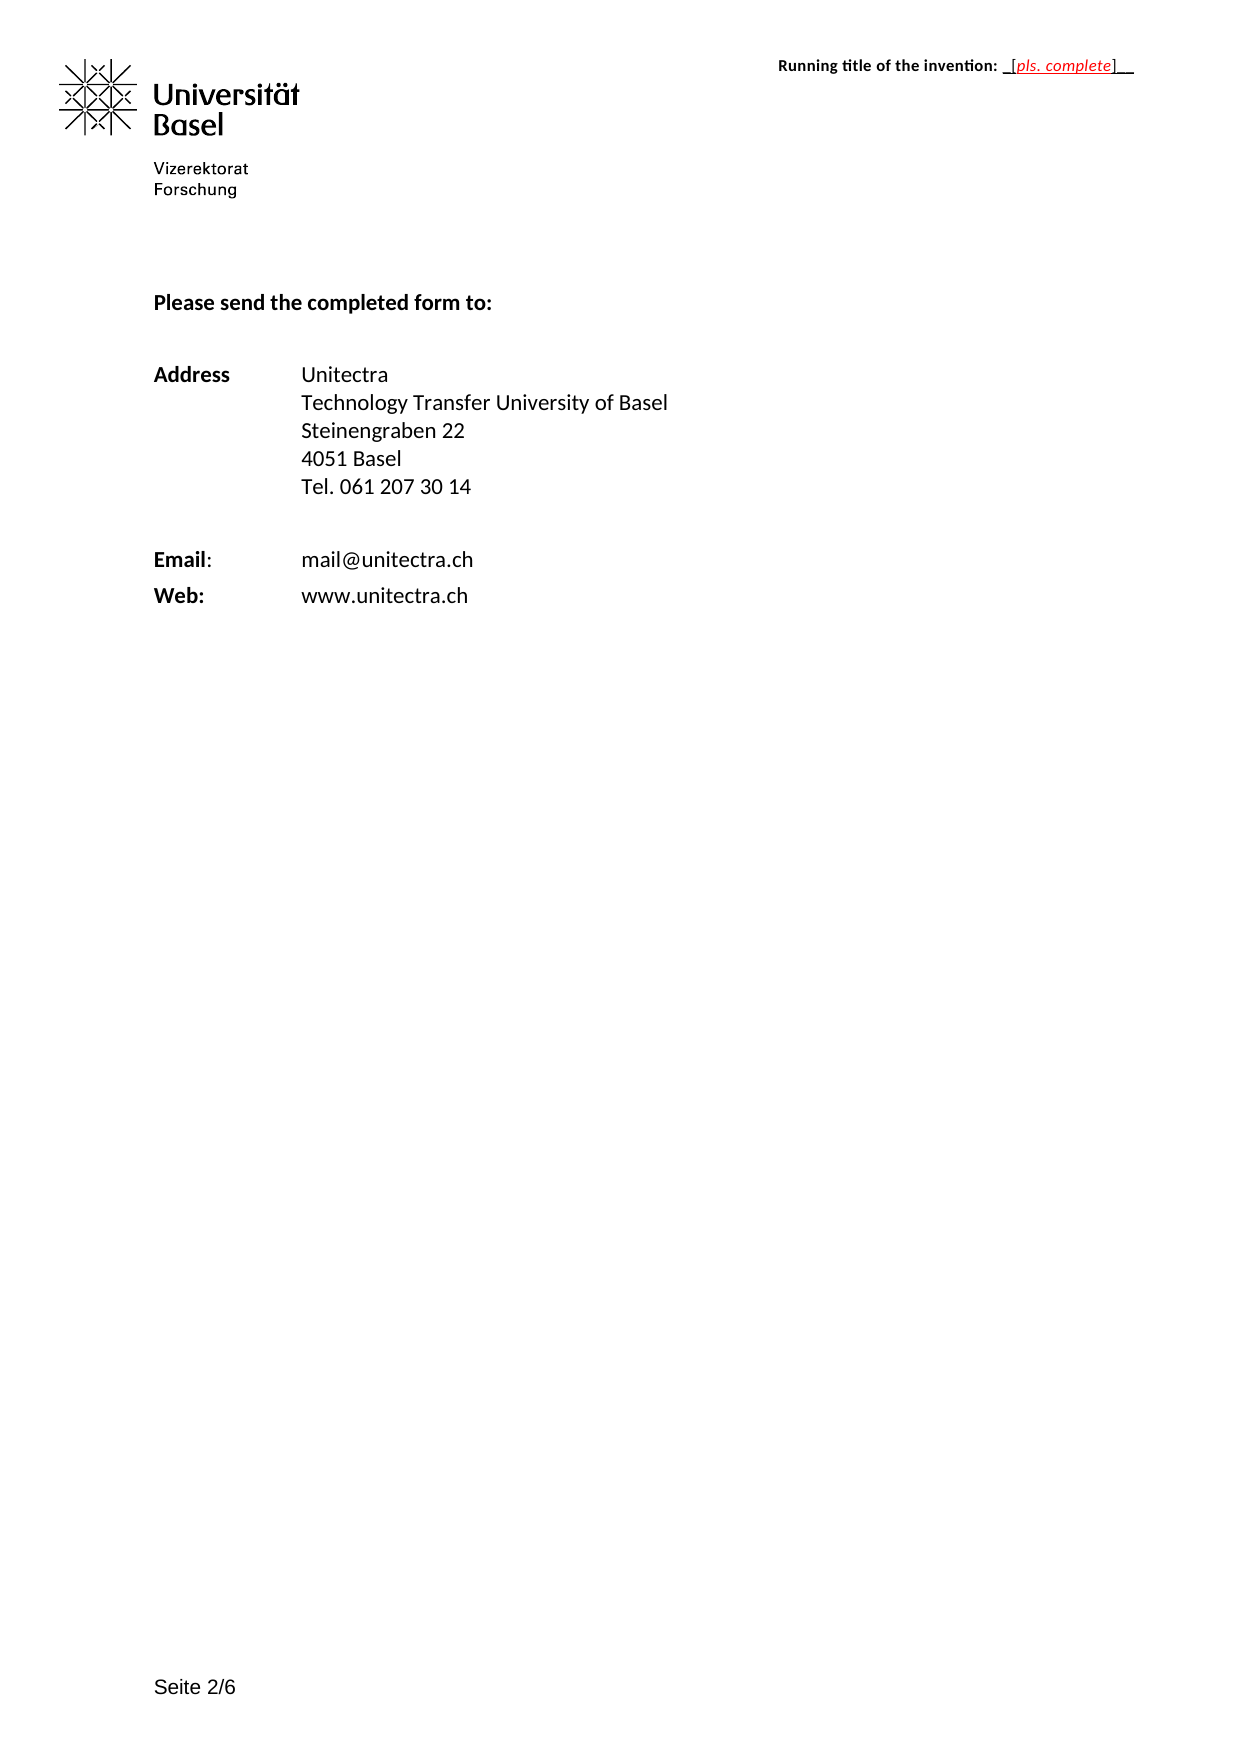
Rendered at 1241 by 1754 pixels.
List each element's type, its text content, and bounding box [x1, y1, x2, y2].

text Web: www.unitectra.ch [153, 582, 1134, 609]
text Address Unitectra Technology Transfer University of Basel Steinengraben 22 4051 Basel Tel. 061 207 30 14 [153, 360, 1134, 501]
text Please send the completed form to: [153, 288, 1134, 316]
text Email: mail@unitectra.ch [153, 545, 1134, 573]
